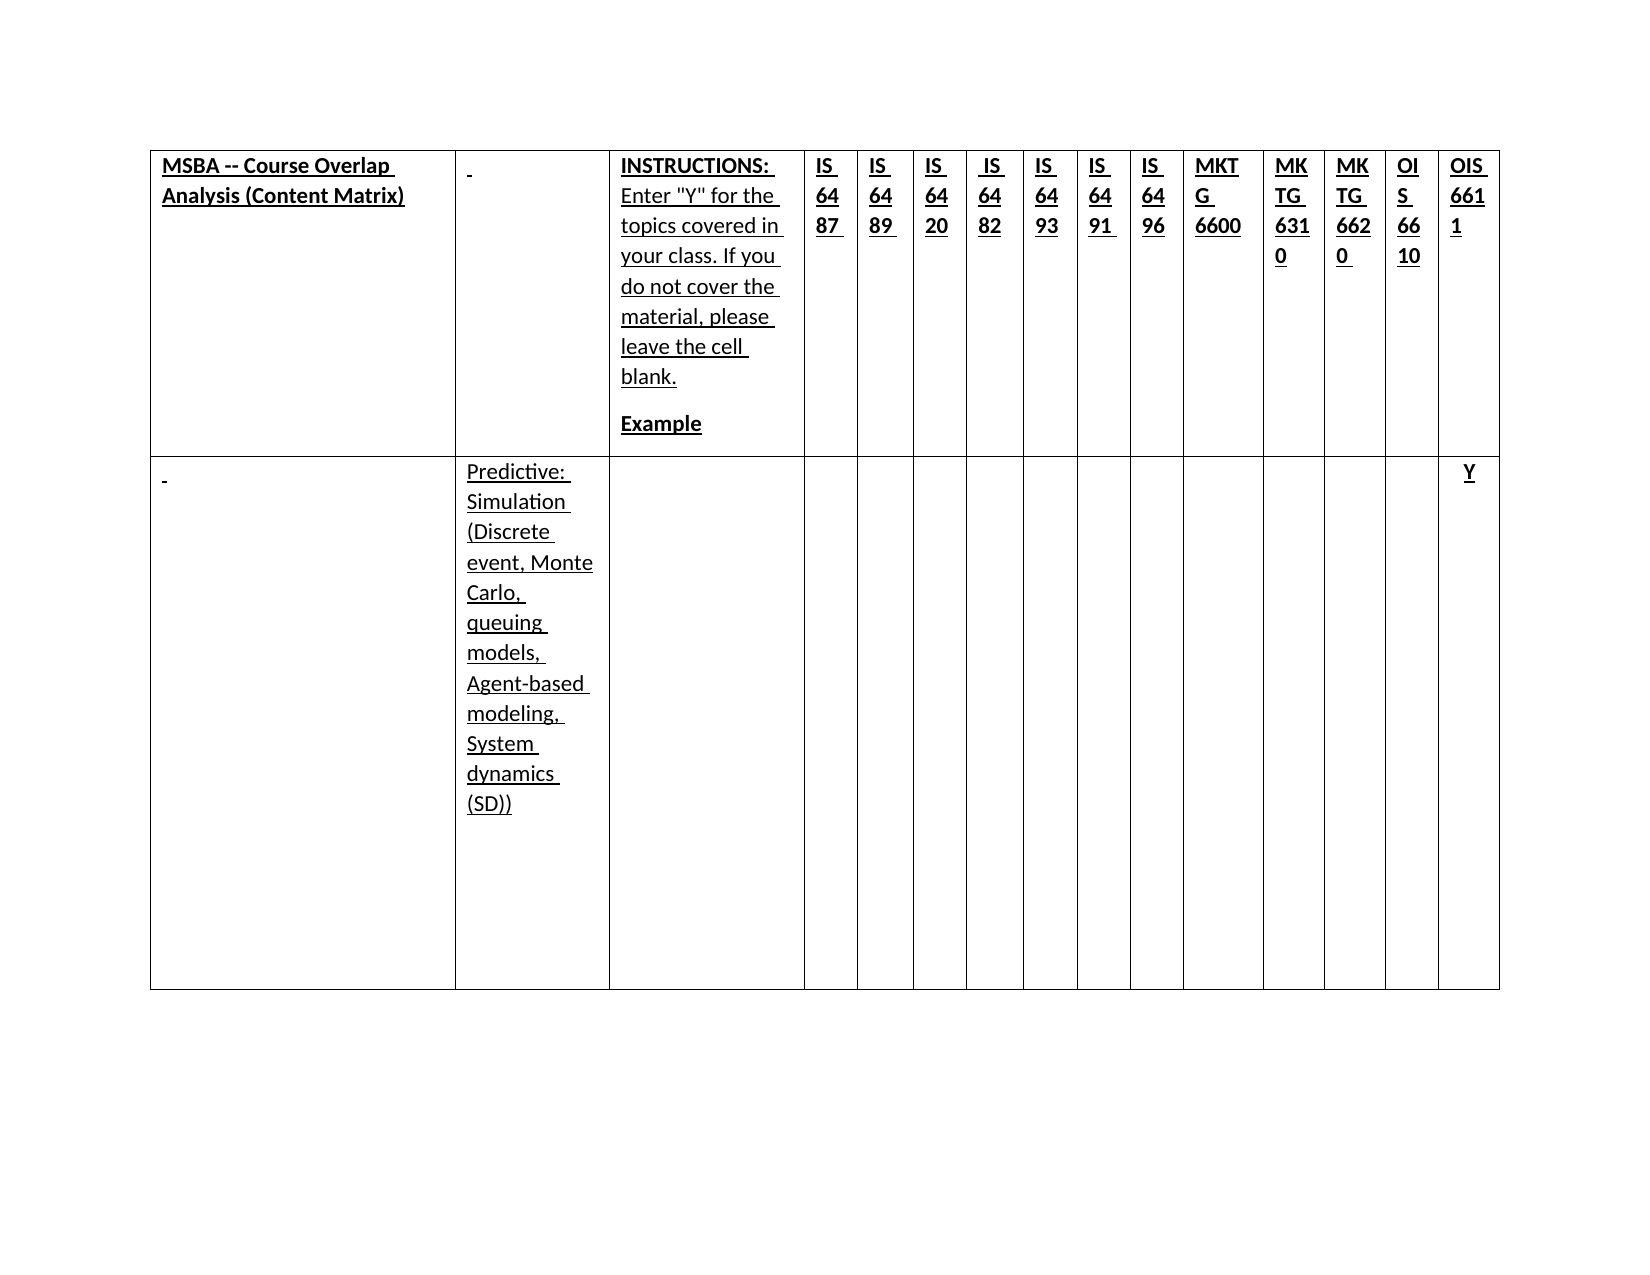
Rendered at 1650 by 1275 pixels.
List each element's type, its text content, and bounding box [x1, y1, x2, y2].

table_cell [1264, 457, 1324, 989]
table_header IS 6493 [1024, 151, 1077, 456]
table_header MKTG 6600 [1184, 151, 1263, 456]
table_header OIS 6611 [1439, 151, 1499, 456]
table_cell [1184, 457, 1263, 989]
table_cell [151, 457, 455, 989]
table_header MSBA -- Course Overlap Analysis (Content Matrix) [151, 151, 455, 456]
table_header IS 6487 [805, 151, 857, 456]
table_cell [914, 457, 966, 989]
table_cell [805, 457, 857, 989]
table_header MKTG 6310 [1264, 151, 1324, 456]
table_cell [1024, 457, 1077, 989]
table_header OIS 6610 [1386, 151, 1438, 456]
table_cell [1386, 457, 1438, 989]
table_header IS 6491 [1078, 151, 1130, 456]
table_header [456, 151, 609, 456]
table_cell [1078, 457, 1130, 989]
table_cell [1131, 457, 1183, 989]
table_header IS 6482 [967, 151, 1023, 456]
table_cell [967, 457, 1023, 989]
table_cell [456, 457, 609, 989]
table_header IS 6420 [914, 151, 966, 456]
table_header IS 6496 [1131, 151, 1183, 456]
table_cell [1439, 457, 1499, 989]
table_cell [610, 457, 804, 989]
table_header IS 6489 [858, 151, 913, 456]
table_header INSTRUCTIONS: Enter "Y" for the topics covered in your class. If you do not cover the material, please leave the cell blank. Example [610, 151, 804, 456]
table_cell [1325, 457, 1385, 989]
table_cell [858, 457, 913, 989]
table_header MKTG 6620 [1325, 151, 1385, 456]
